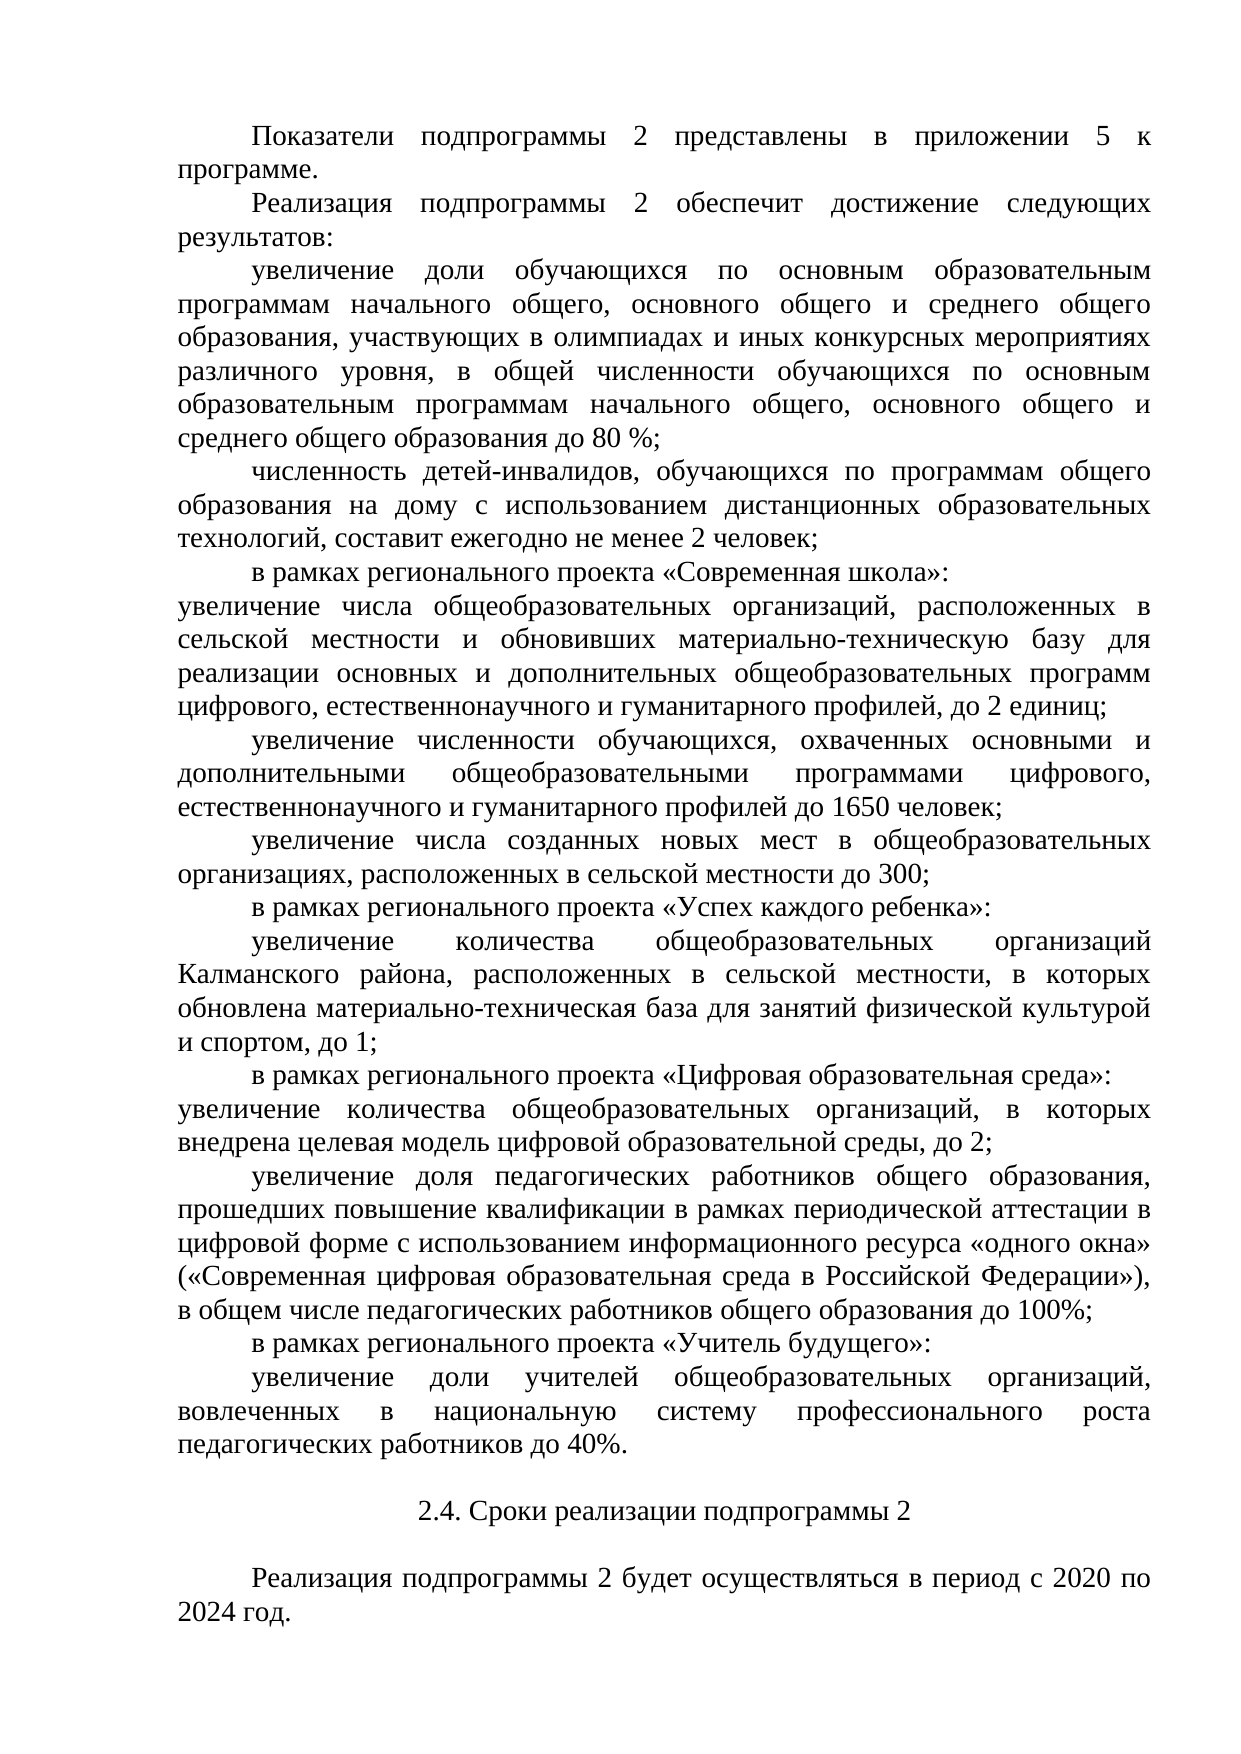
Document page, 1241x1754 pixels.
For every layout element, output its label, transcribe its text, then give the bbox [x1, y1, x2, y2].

text 2.4. Сроки реализации подпрограммы 2 [177, 1493, 1152, 1527]
text увеличение доля педагогических работников общего образования, прошедших повышение квалификации в рамках периодической аттестации в цифровой форме с использованием информационного ресурса «одного окна» («Современная цифровая образовательная среда в Российской Федерации»), в общем числе педагогических работников общего образования до 100%; [177, 1158, 1152, 1326]
text увеличение количества общеобразовательных организаций, в которых внедрена целевая модель цифровой образовательной среды, до 2; [177, 1091, 1152, 1158]
text Реализация подпрограммы 2 обеспечит достижение следующих результатов: [177, 185, 1152, 252]
text Реализация подпрограммы 2 будет осуществляться в период с 2020 по 2024 год. [177, 1560, 1152, 1627]
text в рамках регионального проекта «Цифровая образовательная среда»: [177, 1057, 1152, 1091]
text Показатели подпрограммы 2 представлены в приложении 5 к программе. [177, 118, 1152, 185]
text увеличение доли учителей общеобразовательных организаций, вовлеченных в национальную систему профессионального роста педагогических работников до 40%. [177, 1359, 1152, 1460]
text увеличение числа созданных новых мест в общеобразовательных организациях, расположенных в сельской местности до 300; [177, 822, 1152, 889]
text увеличение числа общеобразовательных организаций, расположенных в сельской местности и обновивших материально-техническую базу для реализации основных и дополнительных общеобразовательных программ цифрового, естественнонаучного и гуманитарного профилей, до 2 единиц; [177, 588, 1152, 722]
text в рамках регионального проекта «Успех каждого ребенка»: [177, 889, 1152, 923]
text численность детей-инвалидов, обучающихся по программам общего образования на дому с использованием дистанционных образовательных технологий, составит ежегодно не менее 2 человек; [177, 453, 1152, 554]
text увеличение численности обучающихся, охваченных основными и дополнительными общеобразовательными программами цифрового, естественнонаучного и гуманитарного профилей до 1650 человек; [177, 722, 1152, 822]
text увеличение доли обучающихся по основным образовательным программам начального общего, основного общего и среднего общего образования, участвующих в олимпиадах и иных конкурсных мероприятиях различного уровня, в общей численности обучающихся по основным образовательным программам начального общего, основного общего и среднего общего образования до 80 %; [177, 252, 1152, 453]
text увеличение количества общеобразовательных организаций Калманского района, расположенных в сельской местности, в которых обновлена материально-техническая база для занятий физической культурой и спортом, до 1; [177, 923, 1152, 1057]
text в рамках регионального проекта «Учитель будущего»: [177, 1326, 1152, 1359]
text в рамках регионального проекта «Современная школа»: [177, 554, 1152, 588]
